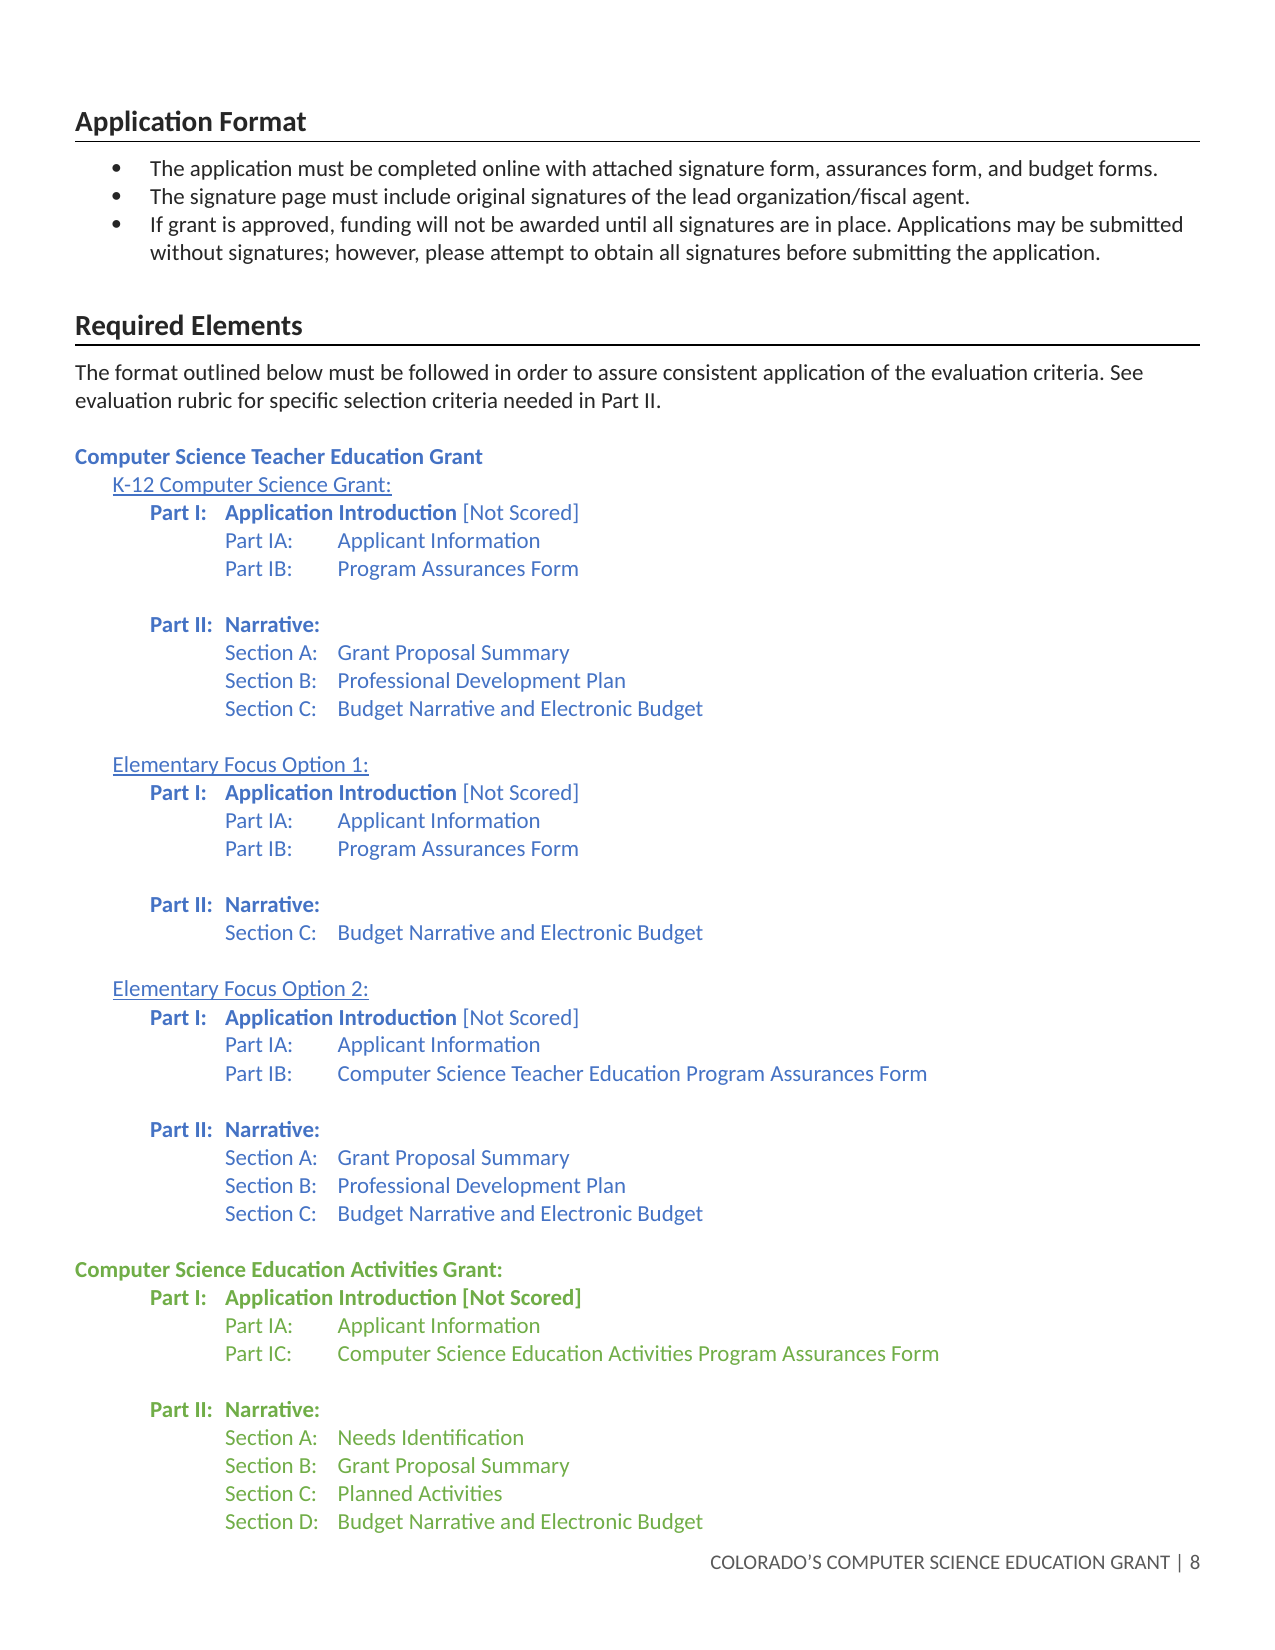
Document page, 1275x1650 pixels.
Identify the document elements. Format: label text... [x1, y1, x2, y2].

text The format outlined below must be followed in order to assure consistent application of the evaluation criteria. See evaluation rubric for specific selection criteria needed in Part II. [75, 358, 1200, 414]
text Section A: Needs Identification [225, 1423, 1200, 1451]
text Part II: Narrative: [150, 891, 1200, 918]
text Part II: Narrative: [150, 1395, 1200, 1423]
text Section B: Professional Development Plan [225, 1171, 1200, 1199]
list If grant is approved, funding will not be awarded until all signatures are in place. Applications may be submitted without signatures; however, please attempt to obtain all signatures before submitting the application. [112, 210, 1200, 266]
text Part IA: Applicant Information [225, 1031, 1200, 1059]
text Elementary Focus Option 2: [112, 974, 1200, 1003]
text Section C: Budget Narrative and Electronic Budget [225, 1199, 1200, 1227]
text Section C: Budget Narrative and Electronic Budget [225, 694, 1200, 722]
list The signature page must include original signatures of the lead organization/fiscal agent. [112, 182, 1200, 210]
text Part IA: Applicant Information [225, 806, 1200, 834]
text Section B: Professional Development Plan [225, 666, 1200, 694]
text Part IC: Computer Science Education Activities Program Assurances Form [225, 1339, 1200, 1367]
text Part IA: Applicant Information [225, 526, 1200, 554]
list The application must be completed online with attached signature form, assurances form, and budget forms. [112, 154, 1200, 182]
text Computer Science Education Activities Grant: [75, 1255, 1200, 1283]
text Part II: Narrative: [150, 610, 1200, 638]
subtitle Application Format [75, 103, 1200, 141]
text Part I: Application Introduction [Not Scored] [150, 1283, 1200, 1311]
text Section C: Budget Narrative and Electronic Budget [225, 918, 1200, 947]
text Part I: Application Introduction [Not Scored] [75, 778, 1200, 806]
text Part IB: Program Assurances Form [225, 834, 1200, 862]
text Part IA: Applicant Information [225, 1311, 1200, 1339]
text Part I: Application Introduction [Not Scored] [150, 498, 1200, 526]
text Part IB: Program Assurances Form [225, 554, 1200, 582]
text Section A: Grant Proposal Summary [225, 1143, 1200, 1171]
text Section B: Grant Proposal Summary [225, 1451, 1200, 1479]
text Part IB: Computer Science Teacher Education Program Assurances Form [225, 1059, 1200, 1087]
text Part I: Application Introduction [Not Scored] [150, 1003, 1200, 1031]
text Section D: Budget Narrative and Electronic Budget [225, 1507, 1200, 1535]
subtitle Required Elements [75, 307, 1200, 344]
text K-12 Computer Science Grant: [112, 470, 1200, 498]
text Section A: Grant Proposal Summary [225, 638, 1200, 666]
text Elementary Focus Option 1: [112, 750, 1200, 778]
text Section C: Planned Activities [225, 1479, 1200, 1507]
text Computer Science Teacher Education Grant [75, 442, 1200, 470]
text Part II: Narrative: [150, 1115, 1200, 1143]
